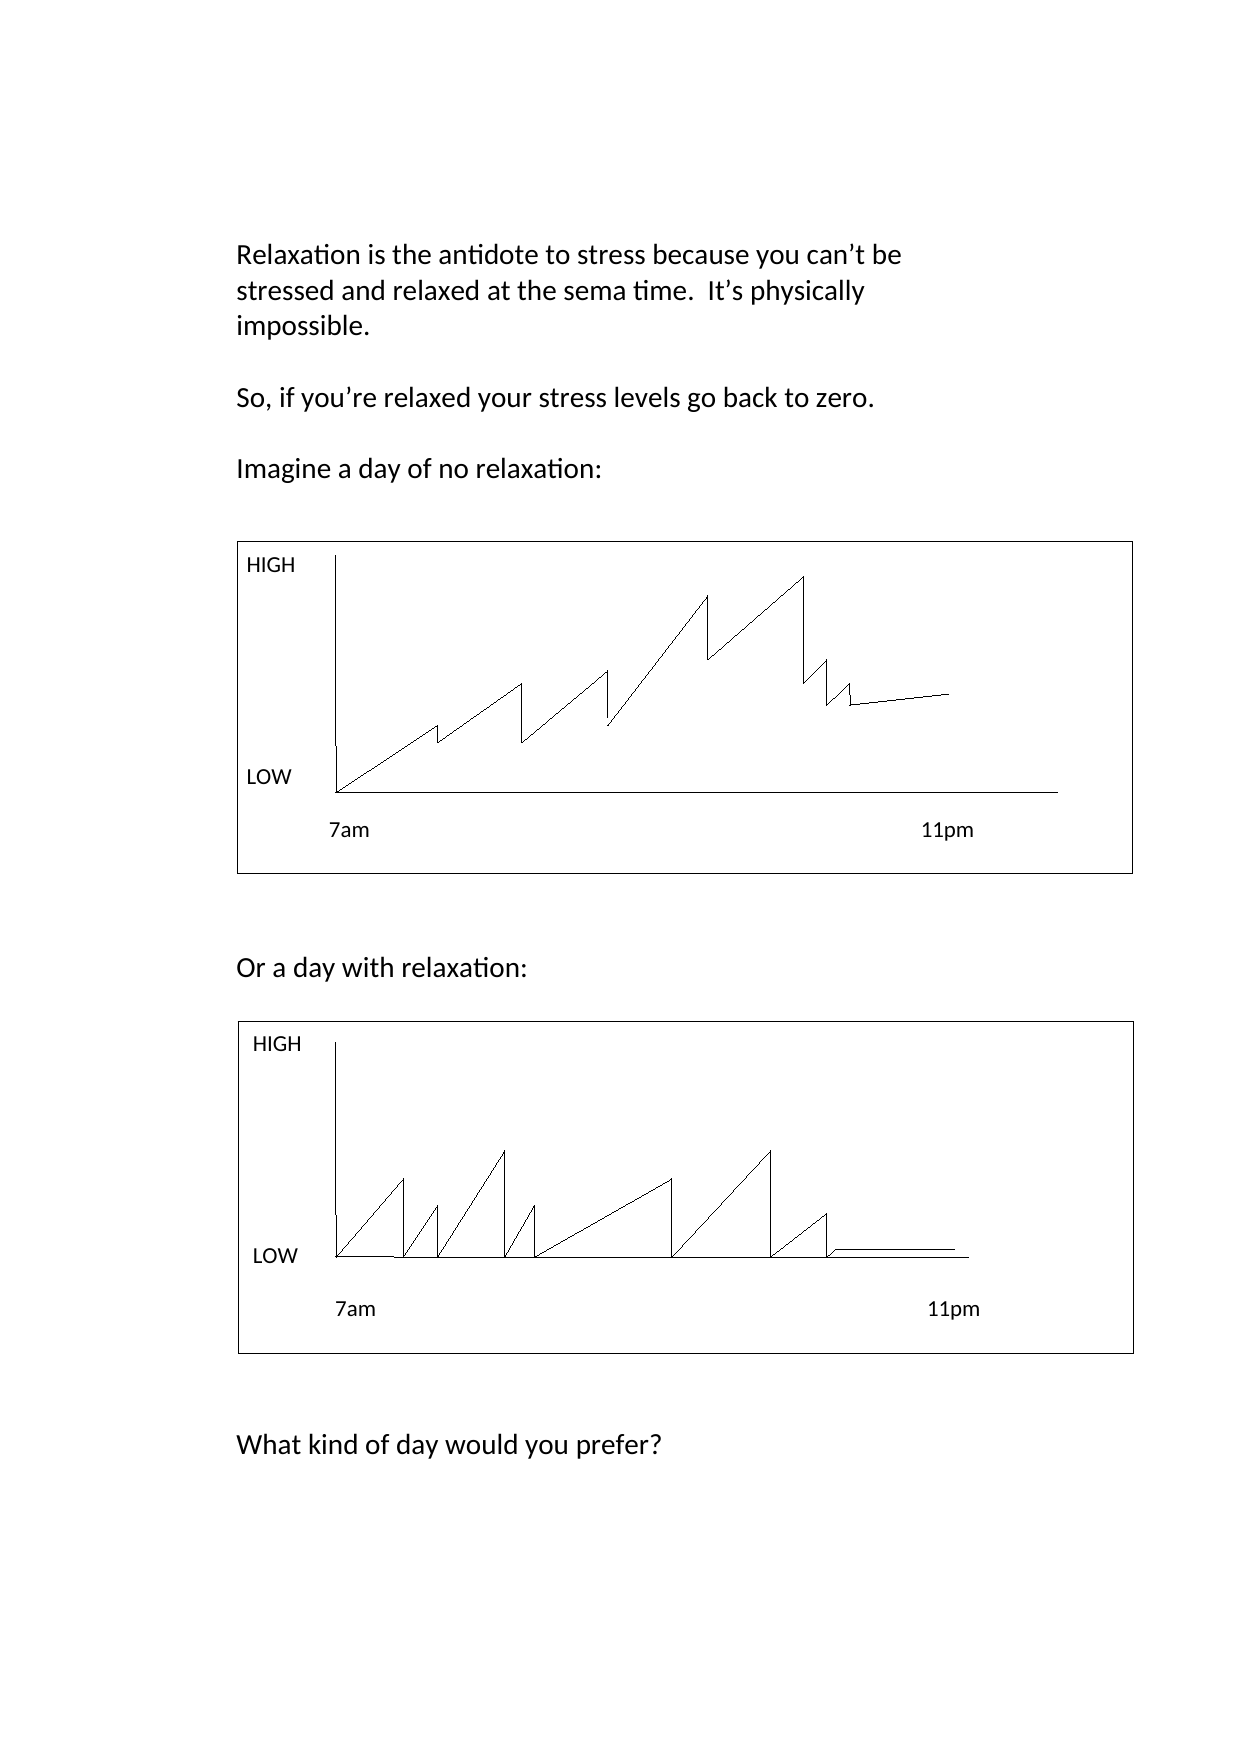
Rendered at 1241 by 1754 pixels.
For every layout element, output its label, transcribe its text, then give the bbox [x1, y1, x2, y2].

text So, if you’re relaxed your stress levels go back to zero. [236, 379, 1004, 414]
text Or a day with relaxation: [236, 949, 1004, 984]
text What kind of day would you prefer? [236, 1426, 1004, 1462]
text Imagine a day of no relaxation: [236, 450, 1004, 486]
text Relaxation is the antidote to stress because you can’t be stressed and relaxed at the sema time. It’s physically impossible. [236, 236, 1004, 343]
